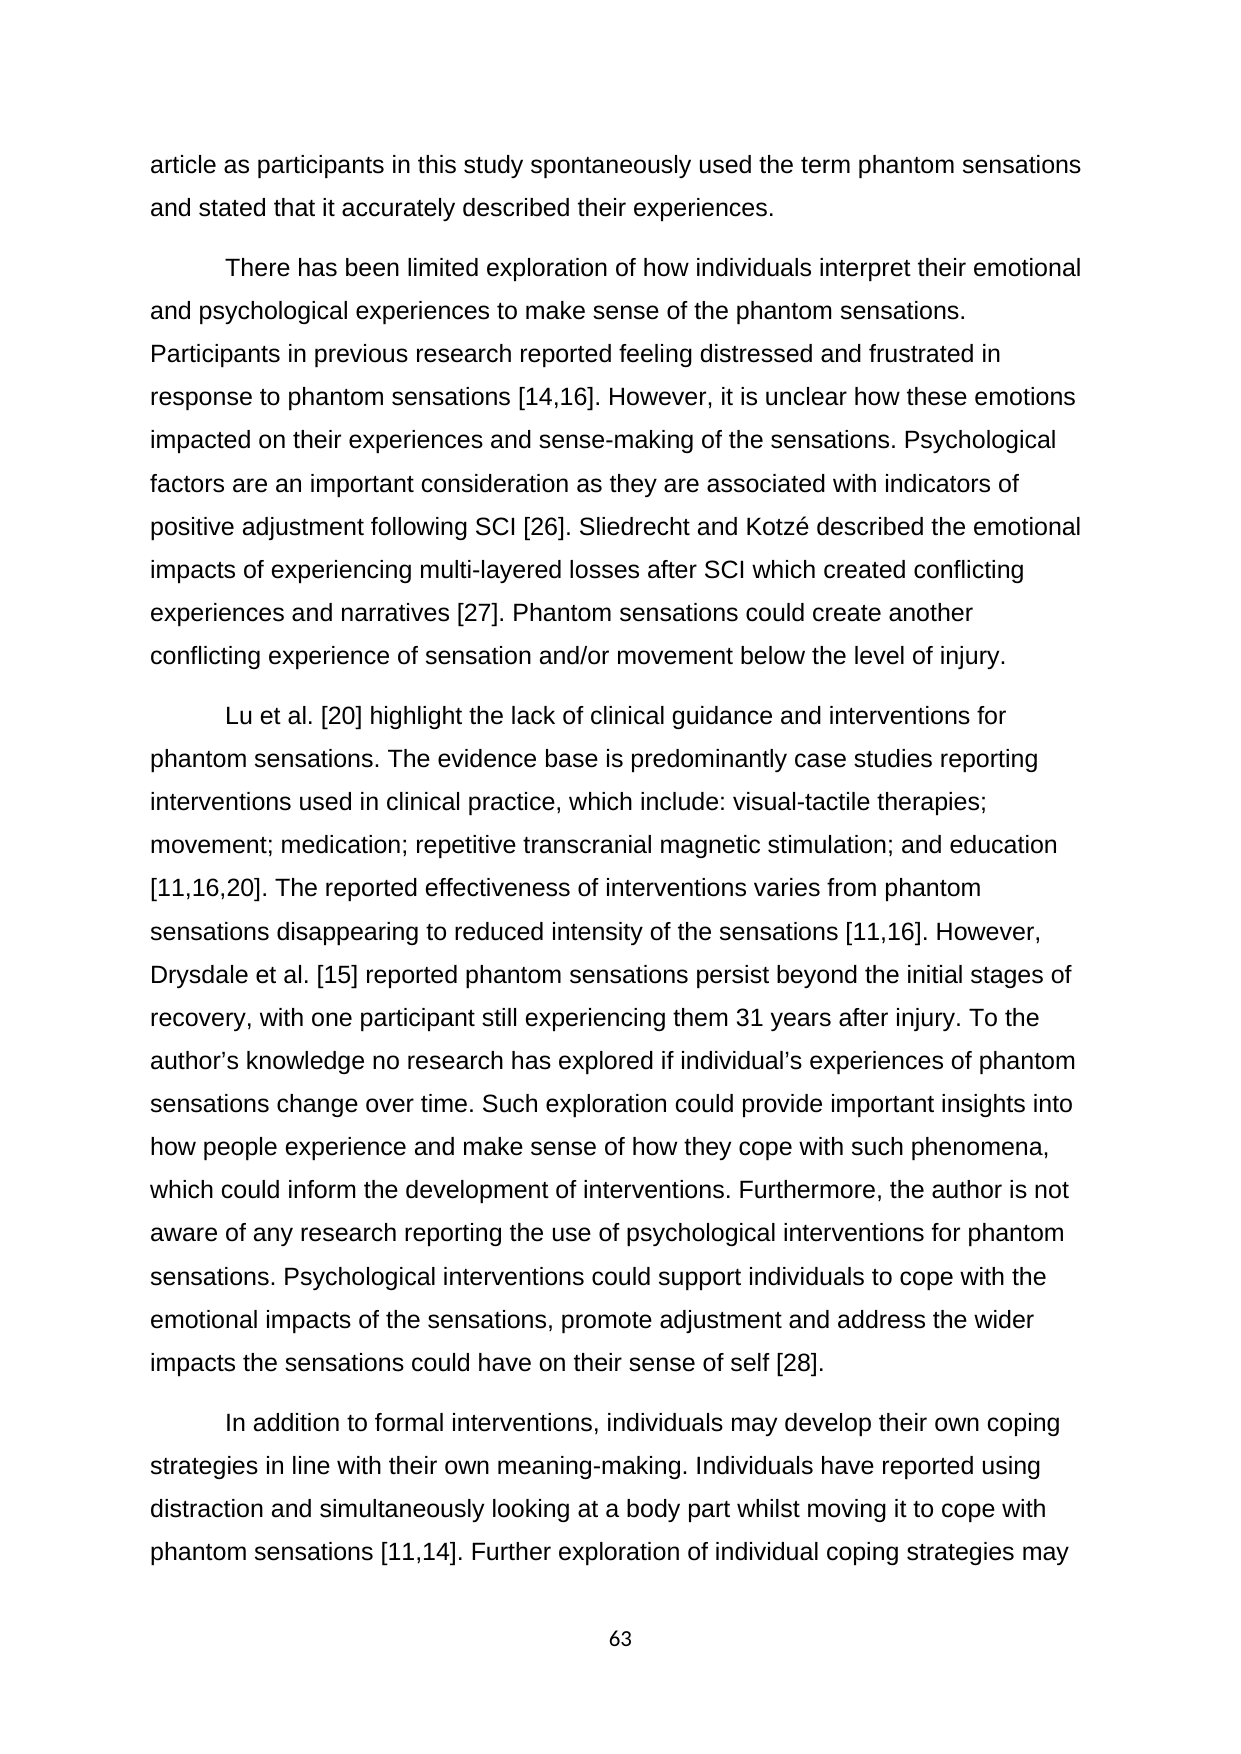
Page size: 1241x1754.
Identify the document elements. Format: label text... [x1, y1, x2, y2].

text Lu et al. [20] highlight the lack of clinical guidance and interventions for phantom sensations. The evidence base is predominantly case studies reporting interventions used in clinical practice, which include: visual-tactile therapies; movement; medication; repetitive transcranial magnetic stimulation; and education [11,16,20]. The reported effectiveness of interventions varies from phantom sensations disappearing to reduced intensity of the sensations [11,16]. However, Drysdale et al. [15] reported phantom sensations persist beyond the initial stages of recovery, with one participant still experiencing them 31 years after injury. To the author’s knowledge no research has explored if individual’s experiences of phantom sensations change over time. Such exploration could provide important insights into how people experience and make sense of how they cope with such phenomena, which could inform the development of interventions. Furthermore, the author is not aware of any research reporting the use of psychological interventions for phantom sensations. Psychological interventions could support individuals to cope with the emotional impacts of the sensations, promote adjustment and address the wider impacts the sensations could have on their sense of self [28]. [150, 701, 1090, 1376]
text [150, 1407, 1090, 1566]
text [150, 150, 1090, 222]
text There has been limited exploration of how individuals interpret their emotional and psychological experiences to make sense of the phantom sensations. Participants in previous research reported feeling distressed and frustrated in response to phantom sensations [14,16]. However, it is unclear how these emotions impacted on their experiences and sense-making of the sensations. Psychological factors are an important consideration as they are associated with indicators of positive adjustment following SCI [26]. Sliedrecht and Kotzé described the emotional impacts of experiencing multi-layered losses after SCI which created conflicting experiences and narratives [27]. Phantom sensations could create another conflicting experience of sensation and/or movement below the level of injury. [150, 253, 1090, 670]
